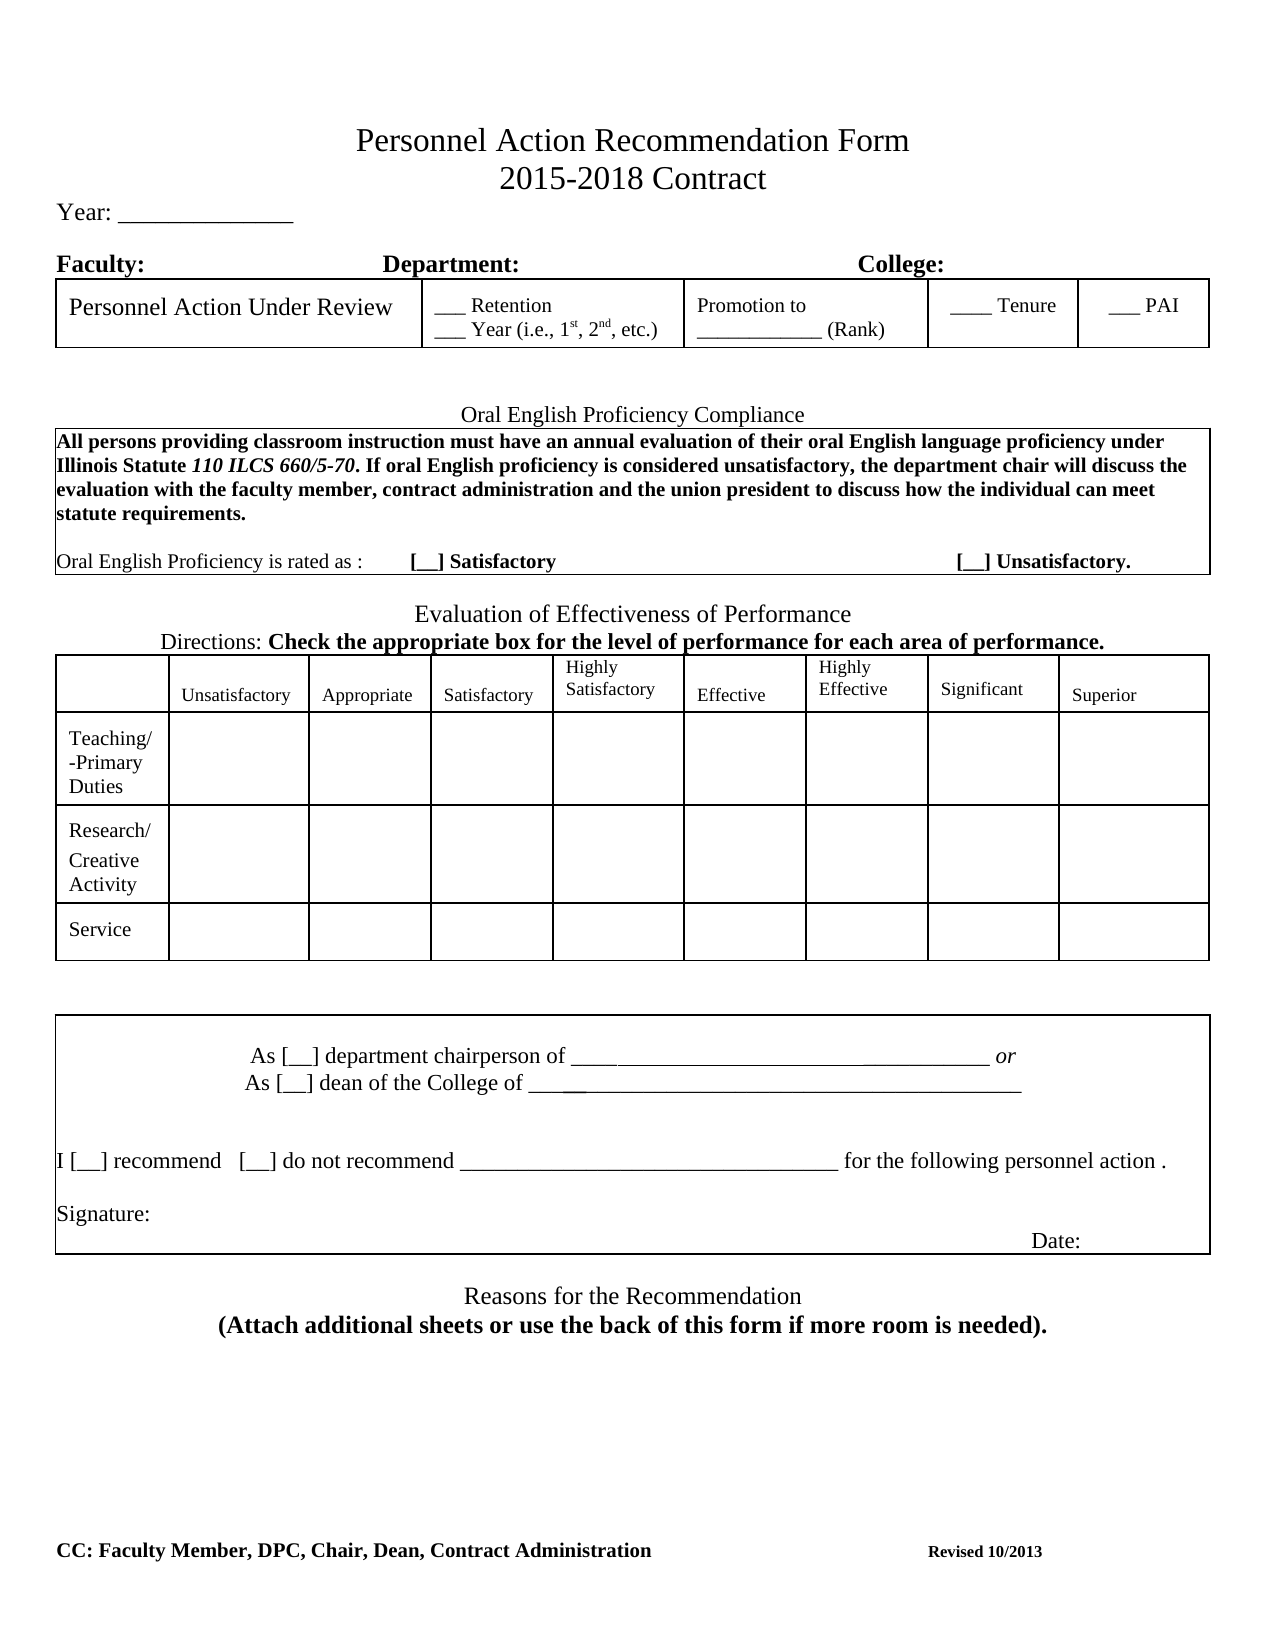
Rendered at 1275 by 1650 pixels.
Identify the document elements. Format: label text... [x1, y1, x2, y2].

text As [__] department chairperson of ____ ___________ or [56, 1042, 1209, 1068]
table_cell [685, 904, 805, 959]
text Reasons for the Recommendation [56, 1281, 1209, 1310]
table_header [57, 656, 168, 711]
table_cell [310, 904, 430, 959]
text 2015-2018 Contract [56, 158, 1209, 197]
table_cell [1060, 806, 1208, 902]
table_header ___ PAI [1079, 280, 1208, 347]
table_header Highly Satisfactory [554, 656, 683, 711]
text CC: Faculty Member, DPC, Chair, Dean, Contract Administration Revised 10/2013 [56, 1537, 1209, 1562]
table_cell Service [57, 904, 168, 959]
table_cell Teaching/-Primary Duties [57, 713, 168, 804]
table_cell [685, 713, 805, 804]
table_cell [170, 904, 308, 959]
text Evaluation of Effectiveness of Performance [56, 599, 1209, 628]
table_cell [554, 806, 683, 902]
table_cell [310, 806, 430, 902]
text Oral English Proficiency is rated as : [__] Satisfactory [__] Unsatisfactory. [56, 548, 1209, 574]
table_cell [929, 904, 1058, 959]
table_cell [807, 713, 927, 804]
table_header Satisfactory [432, 656, 552, 711]
table_header ___ Retention ___ Year (i.e., 1st, 2nd, etc.) [423, 280, 683, 347]
table_header Superior [1060, 656, 1208, 711]
table_cell [807, 904, 927, 959]
table_header Personnel Action Under Review [57, 280, 421, 347]
table_cell [554, 713, 683, 804]
table_cell [929, 713, 1058, 804]
table_cell Research/ Creative Activity [57, 806, 168, 902]
table_header Appropriate [310, 656, 430, 711]
table_cell [170, 806, 308, 902]
table_cell [1060, 713, 1208, 804]
table_header Effective [685, 656, 805, 711]
table_cell [170, 713, 308, 804]
table_cell [1060, 904, 1208, 959]
text Directions: Check the appropriate box for the level of performance for each area of performance. [56, 628, 1209, 654]
text Personnel Action Recommendation Form [56, 120, 1209, 158]
text (Attach additional sheets or use the back of this form if more room is needed). [56, 1310, 1209, 1339]
text I [__] recommend [__] do not recommend _________________________________ for the following personnel action . [56, 1148, 1209, 1174]
text All persons providing classroom instruction must have an annual evaluation of their oral English language proficiency under Illinois Statute 110 ILCS 660/5-70. If oral English proficiency is considered unsatisfactory, the department chair will discuss the evaluation with the faculty member, contract administration and the union president to discuss how the individual can meet statute requirements. [56, 429, 1209, 525]
table_header Unsatisfactory [170, 656, 308, 711]
text As [__] dean of the College of ___________________________________________ [56, 1068, 1209, 1095]
table_cell [310, 713, 430, 804]
table_cell [807, 806, 927, 902]
text Year: ______________ [56, 197, 1209, 225]
text Faculty: Department: College: [56, 249, 1209, 278]
table_cell [432, 904, 552, 959]
table_header Significant [929, 656, 1058, 711]
table_cell [929, 806, 1058, 902]
table_cell [432, 713, 552, 804]
table_cell [432, 806, 552, 902]
table_header Highly Effective [807, 656, 927, 711]
table_header ____ Tenure [929, 280, 1077, 347]
table_cell [554, 904, 683, 959]
table_cell [685, 806, 805, 902]
text Signature: Date: [56, 1198, 1209, 1253]
text Oral English Proficiency Compliance [56, 401, 1209, 428]
table_header Promotion to ____________ (Rank) [685, 280, 927, 347]
